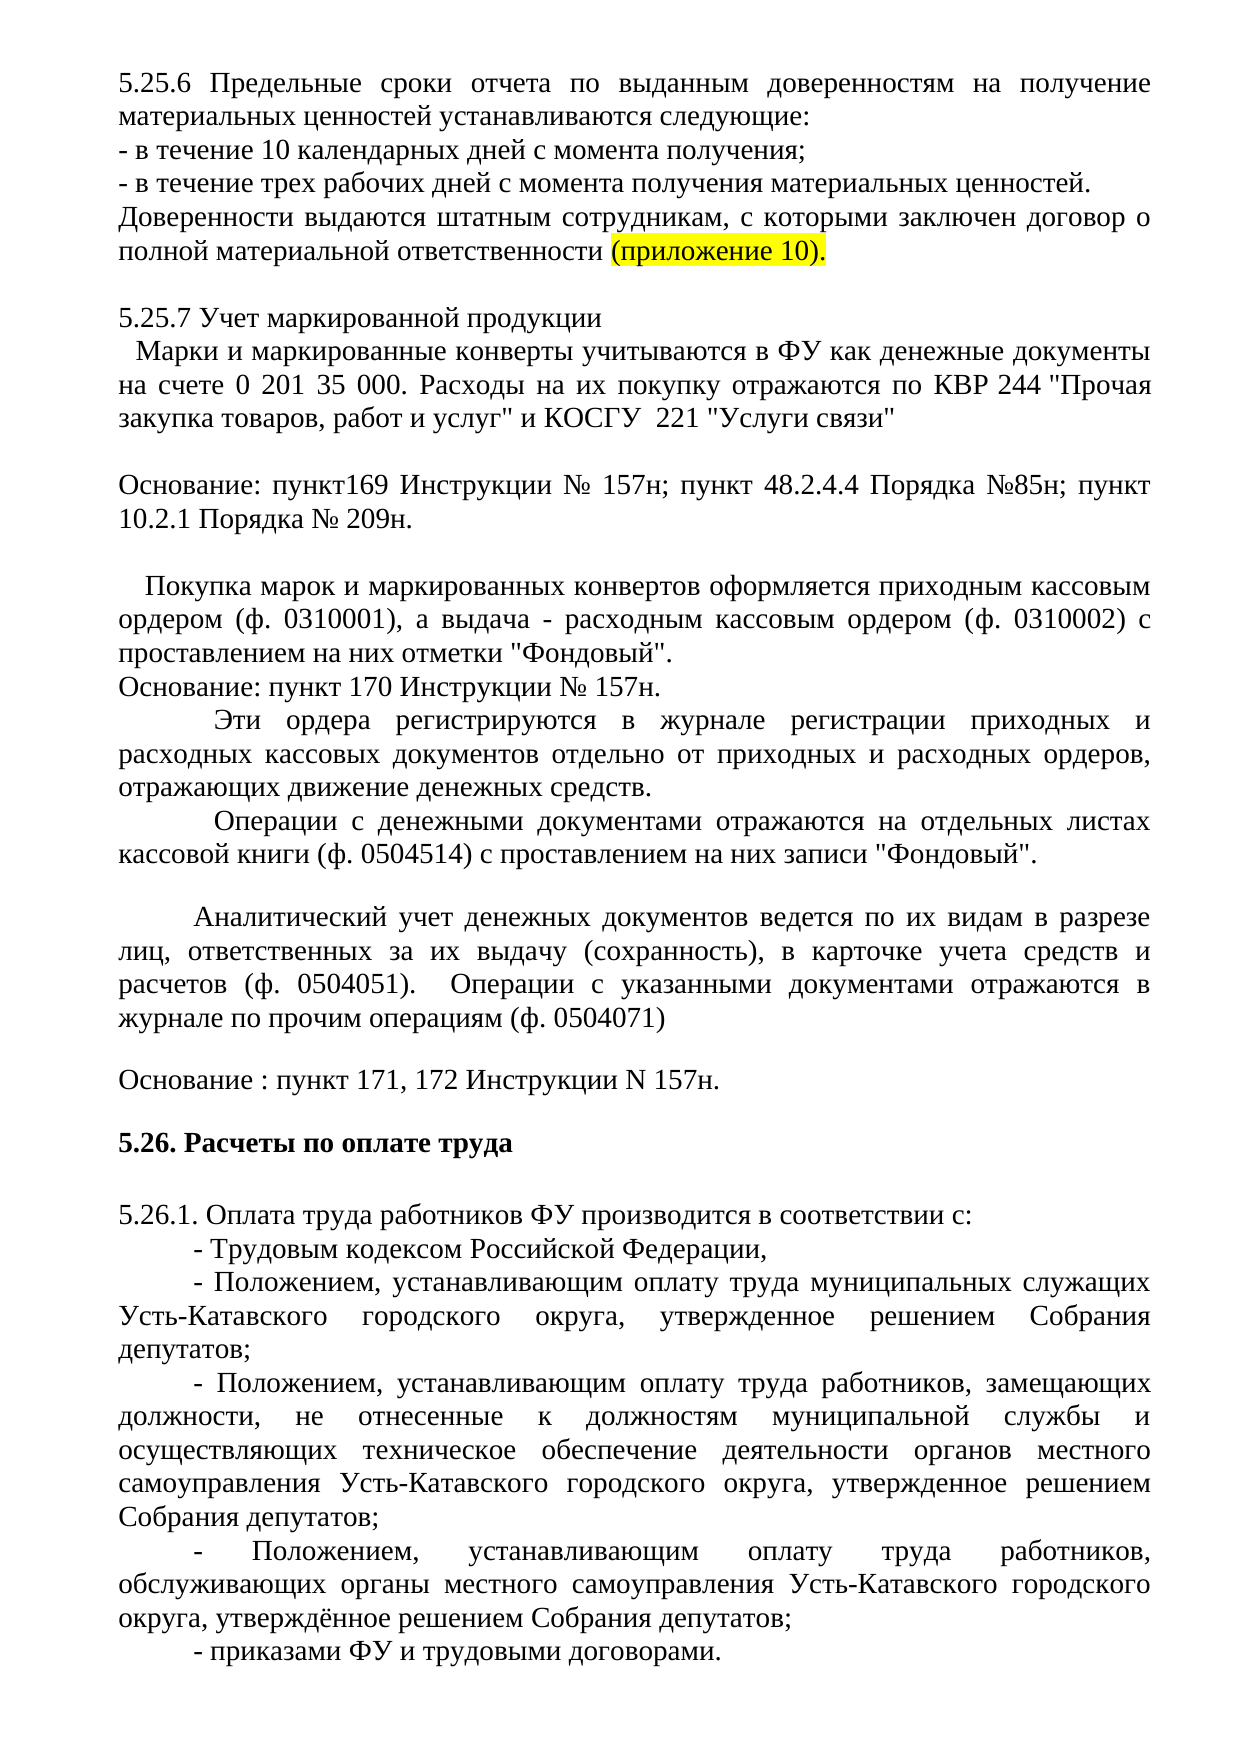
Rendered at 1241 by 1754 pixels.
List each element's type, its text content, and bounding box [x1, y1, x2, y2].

text - Трудовым кодексом Российской Федерации, [118, 1231, 1152, 1264]
text Доверенности выдаются штатным сотрудникам, с которыми заключен договор о полной материальной ответственности (приложение 10). [118, 199, 1152, 266]
text Основание : пункт 171, 172 Инструкции N 157н. [118, 1062, 1152, 1096]
text Операции с денежными документами отражаются на отдельных листах кассовой книги (ф. 0504514) с проставлением на них записи "Фондовый". [118, 803, 1152, 870]
text Основание: пункт 170 Инструкции № 157н. [118, 669, 1152, 702]
text - в течение 10 календарных дней с момента получения; [118, 132, 1152, 166]
text 5.25.6 Предельные сроки отчета по выданным доверенностям на получение материальных ценностей устанавливаются следующие: [118, 65, 1152, 132]
text - в течение трех рабочих дней с момента получения материальных ценностей. [118, 166, 1152, 199]
text - Положением, устанавливающим оплату труда работников, замещающих должности, не отнесенные к должностям муниципальной службы и осуществляющих техническое обеспечение деятельности органов местного самоуправления Усть-Катавского городского округа, утвержденное решением Собрания депутатов; [118, 1365, 1152, 1533]
text Покупка марок и маркированных конвертов оформляется приходным кассовым ордером (ф. 0310001), а выдача - расходным кассовым ордером (ф. 0310002) с проставлением на них отметки "Фондовый". [118, 568, 1152, 669]
text 5.26.1. Оплата труда работников ФУ производится в соответствии с: [118, 1197, 1152, 1231]
text Эти ордера регистрируются в журнале регистрации приходных и расходных кассовых документов отдельно от приходных и расходных ордеров, отражающих движение денежных средств. [118, 702, 1152, 803]
text 5.26. Расчеты по оплате труда [118, 1125, 1152, 1159]
text - Положением, устанавливающим оплату труда работников, обслуживающих органы местного самоуправления Усть-Катавского городского округа, утверждённое решением Собрания депутатов; [118, 1533, 1152, 1633]
text Аналитический учет денежных документов ведется по их видам в разрезе лиц, ответственных за их выдачу (сохранность), в карточке учета средств и расчетов (ф. 0504051). Операции с указанными документами отражаются в журнале по прочим операциям (ф. 0504071) [118, 899, 1152, 1033]
text Марки и маркированные конверты учитываются в ФУ как денежные документы на счете 0 201 35 000. Расходы на их покупку отражаются по КВР 244 "Прочая закупка товаров, работ и услуг" и КОСГУ 221 "Услуги связи" [118, 333, 1152, 434]
text - Положением, устанавливающим оплату труда муниципальных служащих Усть-Катавского городского округа, утвержденное решением Собрания депутатов; [118, 1264, 1152, 1365]
text Основание: пункт169 Инструкции № 157н; пункт 48.2.4.4 Порядка №85н; пункт 10.2.1 Порядка № 209н. [118, 467, 1152, 534]
text 5.25.7 Учет маркированной продукции [118, 300, 1152, 333]
text - приказами ФУ и трудовыми договорами. [118, 1633, 1152, 1667]
